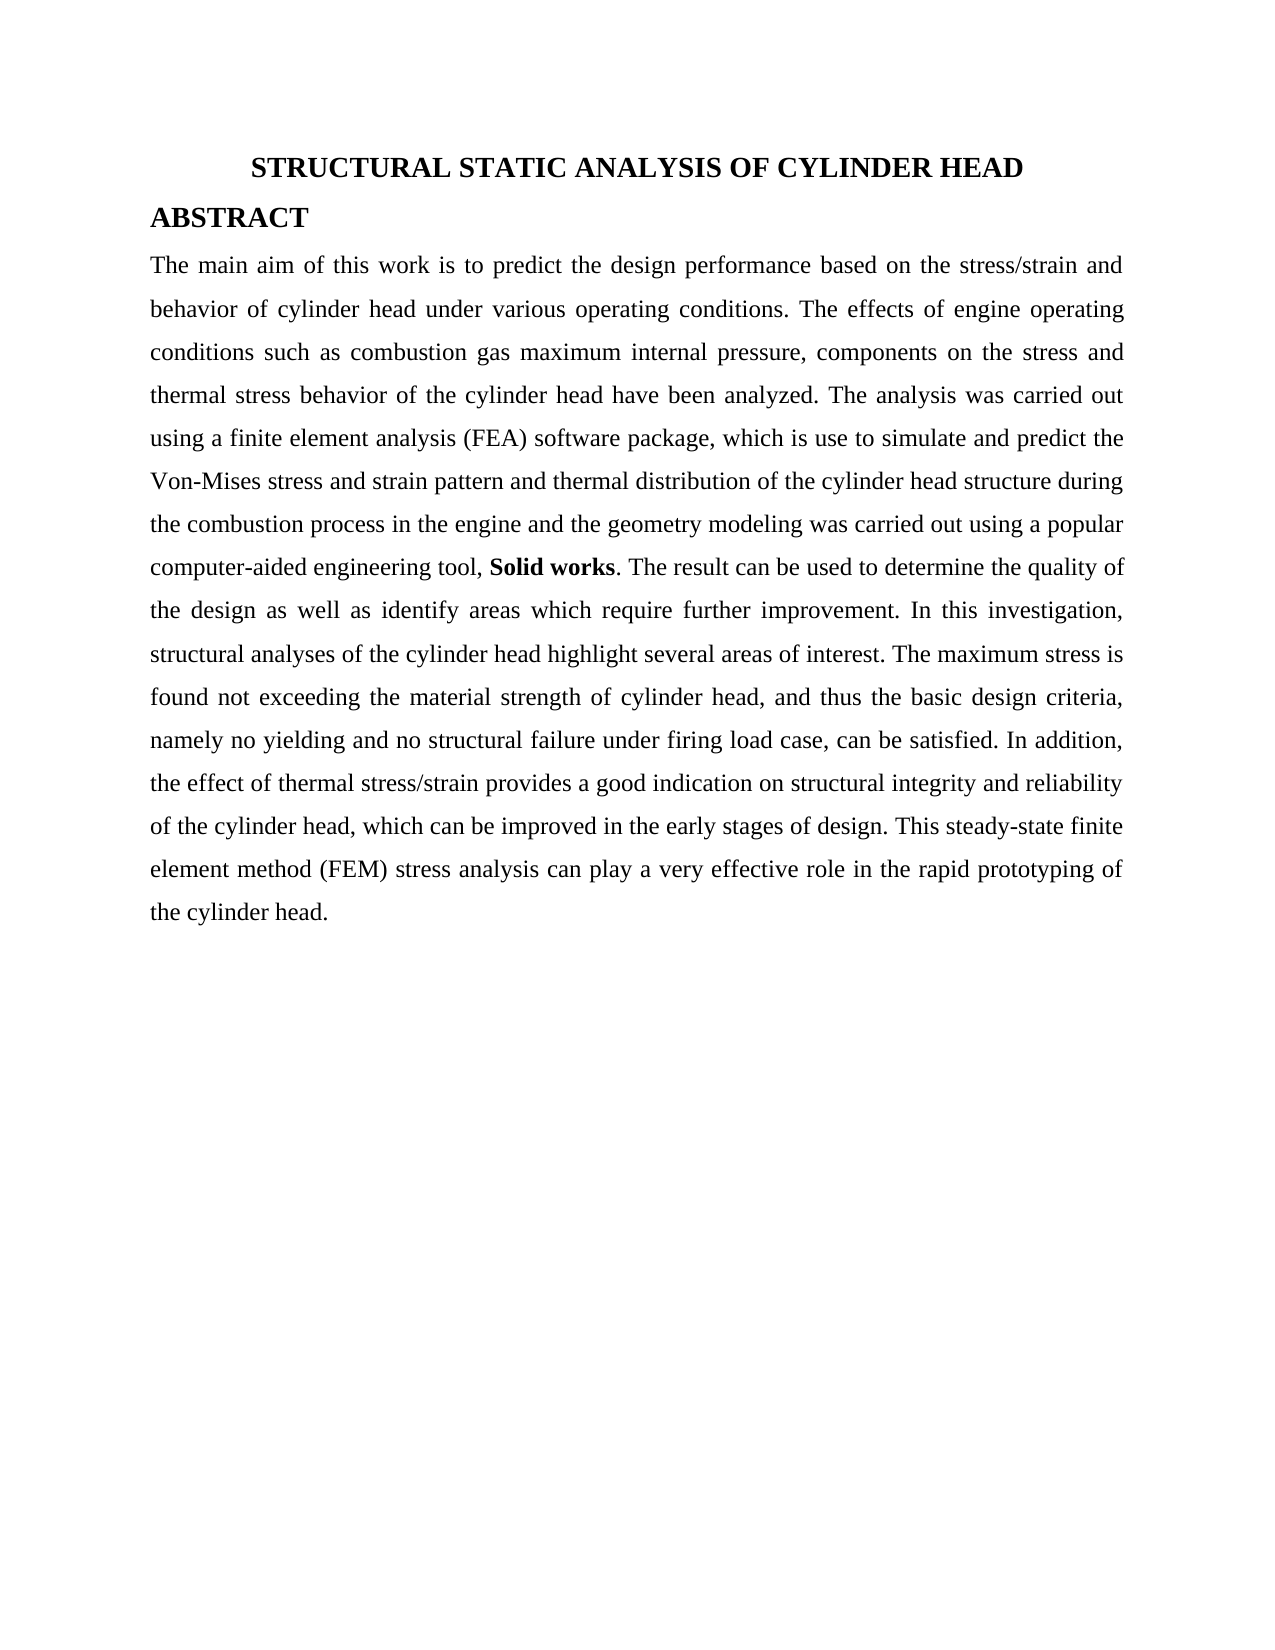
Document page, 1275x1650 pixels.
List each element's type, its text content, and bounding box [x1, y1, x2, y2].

text The main aim of this work is to predict the design performance based on the stress/strain and behavior of cylinder head under various operating conditions. The effects of engine operating conditions such as combustion gas maximum internal pressure, components on the stress and thermal stress behavior of the cylinder head have been analyzed. The analysis was carried out using a finite element analysis (FEA) software package, which is use to simulate and predict the Von-Mises stress and strain pattern and thermal distribution of the cylinder head structure during the combustion process in the engine and the geometry modeling was carried out using a popular computer-aided engineering tool, Solid works. The result can be used to determine the quality of the design as well as identify areas which require further improvement. In this investigation, structural analyses of the cylinder head highlight several areas of interest. The maximum stress is found not exceeding the material strength of cylinder head, and thus the basic design criteria, namely no yielding and no structural failure under firing load case, can be satisfied. In addition, the effect of thermal stress/strain provides a good indication on structural integrity and reliability of the cylinder head, which can be improved in the early stages of design. This steady-state finite element method (FEM) stress analysis can play a very effective role in the rapid prototyping of the cylinder head. [150, 251, 1125, 926]
text ABSTRACT [150, 200, 1125, 234]
text STRUCTURAL STATIC ANALYSIS OF CYLINDER HEAD [150, 150, 1125, 183]
